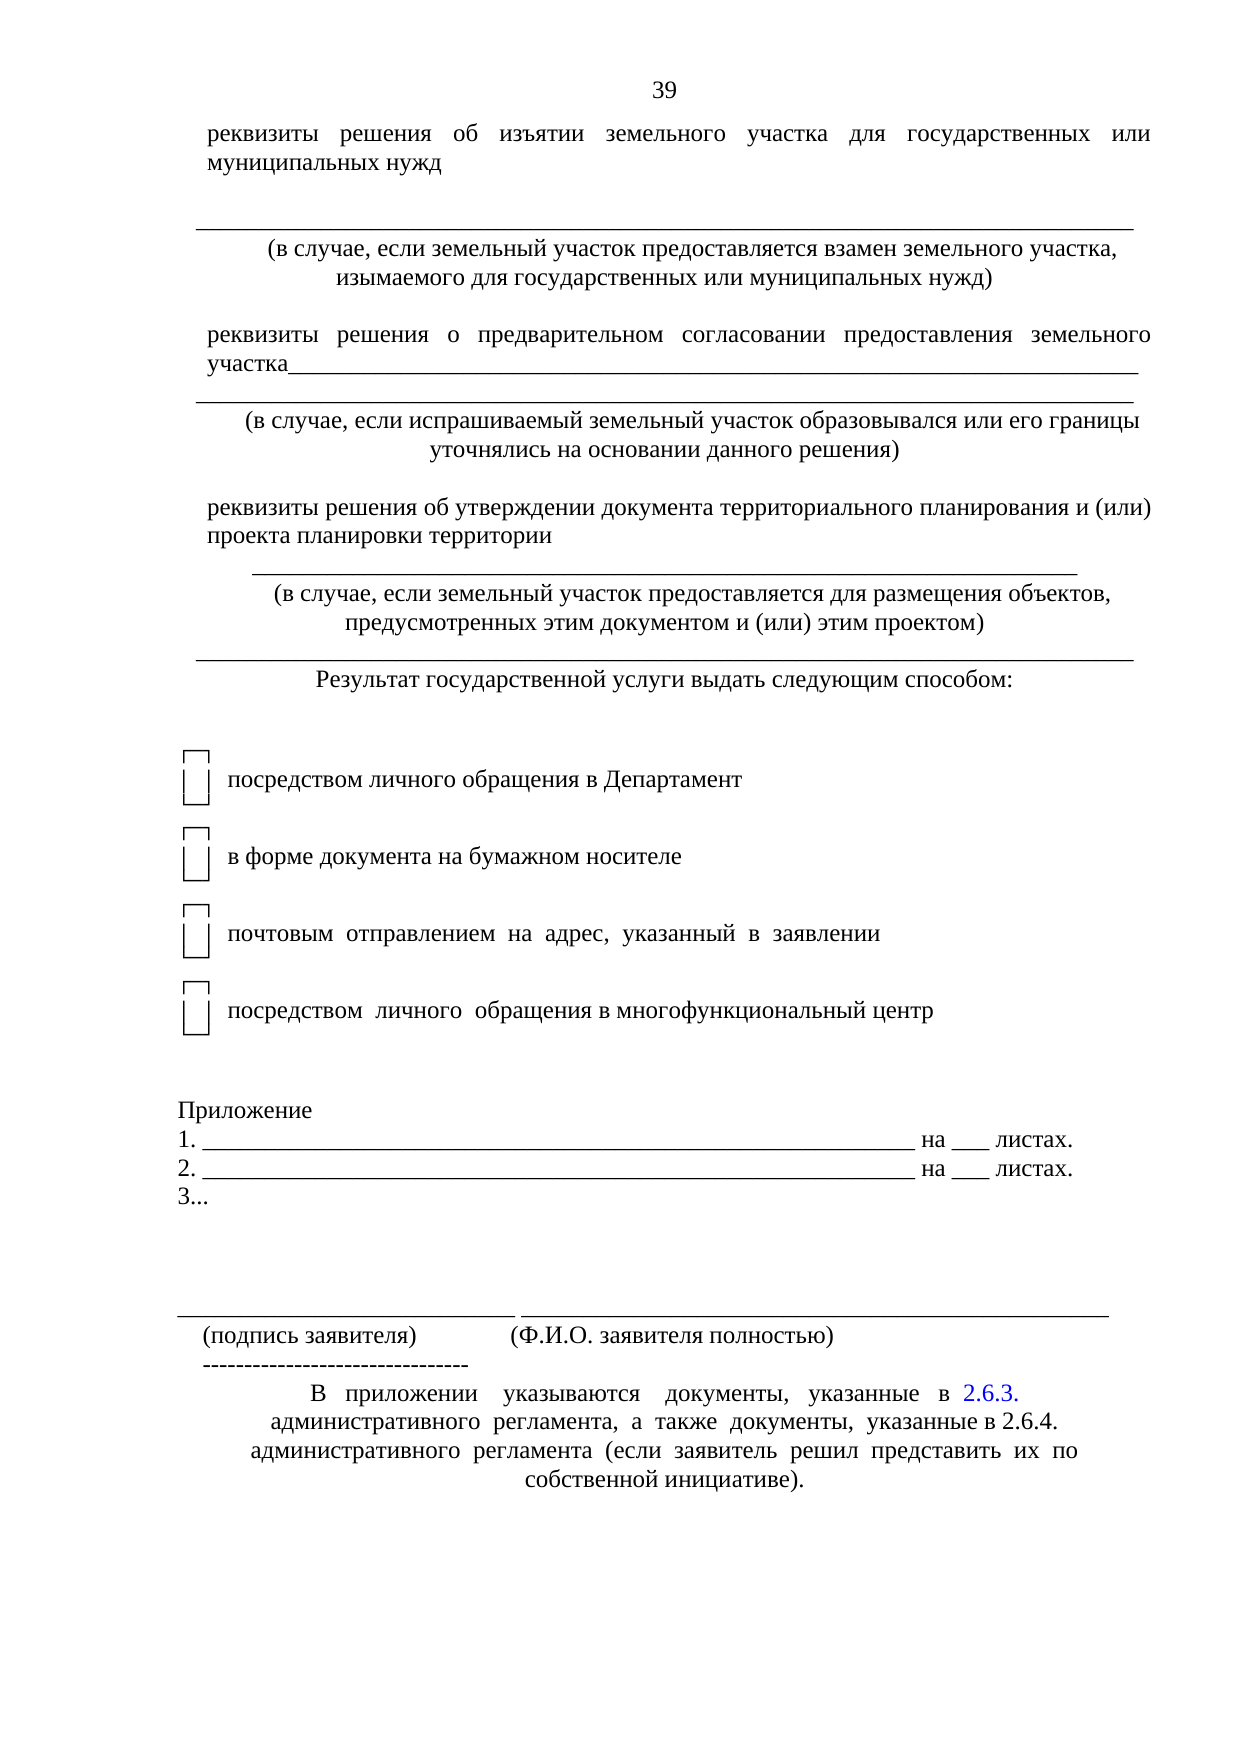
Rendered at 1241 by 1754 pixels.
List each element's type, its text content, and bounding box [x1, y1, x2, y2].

text административного регламента (если заявитель решил представить их по [177, 1435, 1152, 1464]
text ┌─┐ [177, 894, 1152, 918]
text В приложении указываются документы, указанные в 2.6.3. [177, 1378, 1152, 1406]
text реквизиты решения об утверждении документа территориального планирования и (или) проекта планировки территории [207, 492, 1152, 549]
text ┌─┐ [177, 740, 1152, 764]
text реквизиты решения об изъятии земельного участка для государственных или муниципальных нужд [207, 118, 1152, 176]
text │ │ посредством личного обращения в Департамент [177, 764, 1152, 794]
text ___________________________________________________________________________ [177, 636, 1152, 664]
text └─┘ [177, 871, 1152, 894]
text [177, 204, 1152, 233]
text 1. _________________________________________________________ на ___ листах. [177, 1124, 1152, 1153]
text административного регламента, а также документы, указанные в 2.6.4. [177, 1406, 1152, 1435]
text 3... [177, 1181, 1152, 1210]
text ___________________________ _______________________________________________ [177, 1291, 1152, 1320]
text ___________________________________________________________________________ [177, 377, 1152, 406]
text (в случае, если испрашиваемый земельный участок образовывался или его границы уточнялись на основании данного решения) [177, 406, 1152, 463]
text собственной инициативе). [177, 1464, 1152, 1493]
text └─┘ [177, 794, 1152, 817]
text реквизиты решения о предварительном согласовании предоставления земельного участка____________________________________________________________________ [207, 319, 1152, 377]
text ┌─┐ [177, 817, 1152, 841]
text 2. _________________________________________________________ на ___ листах. [177, 1153, 1152, 1181]
text (подпись заявителя) (Ф.И.О. заявителя полностью) [177, 1320, 1152, 1349]
text (в случае, если земельный участок предоставляется для размещения объектов, предусмотренных этим документом и (или) этим проектом) [177, 578, 1152, 636]
text │ │ в форме документа на бумажном носителе [177, 841, 1152, 871]
text -------------------------------- [177, 1349, 1152, 1378]
text ┌─┐ [177, 971, 1152, 995]
text │ │ почтовым отправлением на адрес, указанный в заявлении [177, 918, 1152, 947]
text __________________________________________________________________ [177, 549, 1152, 578]
text (в случае, если земельный участок предоставляется взамен земельного участка, изымаемого для государственных или муниципальных нужд) [177, 233, 1152, 291]
text └─┘ [177, 1024, 1152, 1048]
text Результат государственной услуги выдать следующим способом: [177, 664, 1152, 693]
text │ │ посредством личного обращения в многофункциональный центр [177, 995, 1152, 1024]
text └─┘ [177, 947, 1152, 971]
text Приложение [177, 1095, 1152, 1124]
